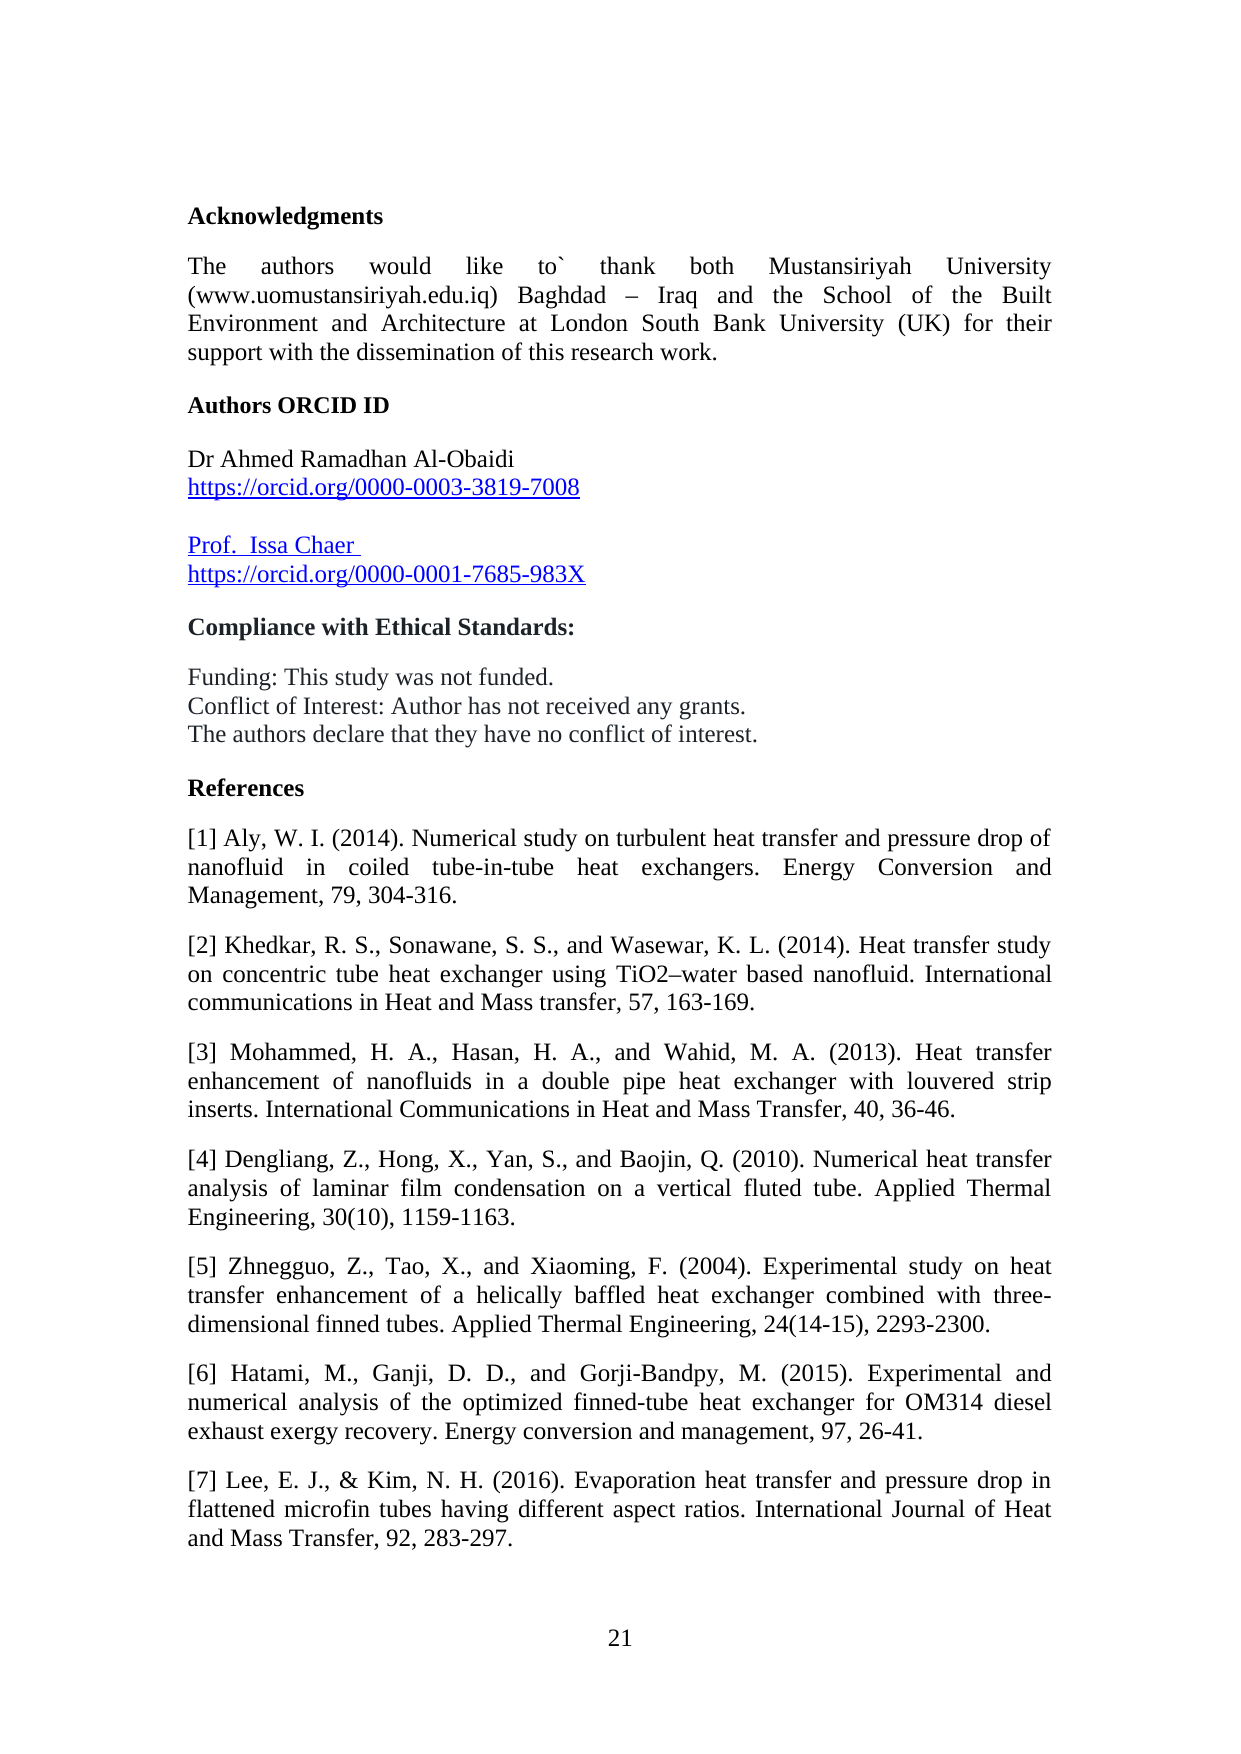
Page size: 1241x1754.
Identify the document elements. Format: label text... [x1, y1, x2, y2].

text [6] Hatami, M., Ganji, D. D., and Gorji-Bandpy, M. (2015). Experimental and numerical analysis of the optimized finned-tube heat exchanger for OM314 diesel exhaust exergy recovery. Energy conversion and management, 97, 26-41. [187, 1358, 1053, 1444]
text The authors would like to` thank both Mustansiriyah University (www.uomustansiriyah.edu.iq) Baghdad – Iraq and the School of the Built Environment and Architecture at London South Bank University (UK) for their support with the dissemination of this research work. [187, 251, 1053, 366]
text Prof. Issa Chaer [187, 530, 1057, 559]
text [7] Lee, E. J., & Kim, N. H. (2016). Evaporation heat transfer and pressure drop in flattened microfin tubes having different aspect ratios. International Journal of Heat and Mass Transfer, 92, 283-297. [187, 1465, 1053, 1552]
text Authors ORCID ID [187, 391, 1053, 419]
text Conflict of Interest: Author has not received any grants. [187, 691, 1053, 719]
text Funding: This study was not funded. [187, 662, 1053, 691]
text The authors declare that they have no conflict of interest. [187, 719, 1053, 748]
text Dr Ahmed Ramadhan Al-Obaidi [187, 444, 1057, 472]
text [1] Aly, W. I. (2014). Numerical study on turbulent heat transfer and pressure drop of nanofluid in coiled tube-in-tube heat exchangers. Energy Conversion and Management, 79, 304-316. [187, 823, 1053, 909]
text Acknowledgments [187, 201, 1053, 230]
text [2] Khedkar, R. S., Sonawane, S. S., and Wasewar, K. L. (2014). Heat transfer study on concentric tube heat exchanger using TiO2–water based nanofluid. International communications in Heat and Mass transfer, 57, 163-169. [187, 930, 1053, 1016]
text Compliance with Ethical Standards: [187, 612, 1053, 641]
text https://orcid.org/0000-0001-7685-983X [187, 559, 1057, 587]
text [3] Mohammed, H. A., Hasan, H. A., and Wahid, M. A. (2013). Heat transfer enhancement of nanofluids in a double pipe heat exchanger with louvered strip inserts. International Communications in Heat and Mass Transfer, 40, 36-46. [187, 1037, 1053, 1123]
text [5] Zhnegguo, Z., Tao, X., and Xiaoming, F. (2004). Experimental study on heat transfer enhancement of a helically baffled heat exchanger combined with three-dimensional finned tubes. Applied Thermal Engineering, 24(14-15), 2293-2300. [187, 1251, 1053, 1337]
text [4] Dengliang, Z., Hong, X., Yan, S., and Baojin, Q. (2010). Numerical heat transfer analysis of laminar film condensation on a vertical fluted tube. Applied Thermal Engineering, 30(10), 1159-1163. [187, 1144, 1053, 1230]
text References [187, 773, 1053, 802]
text https://orcid.org/0000-0003-3819-7008 [187, 472, 1057, 501]
